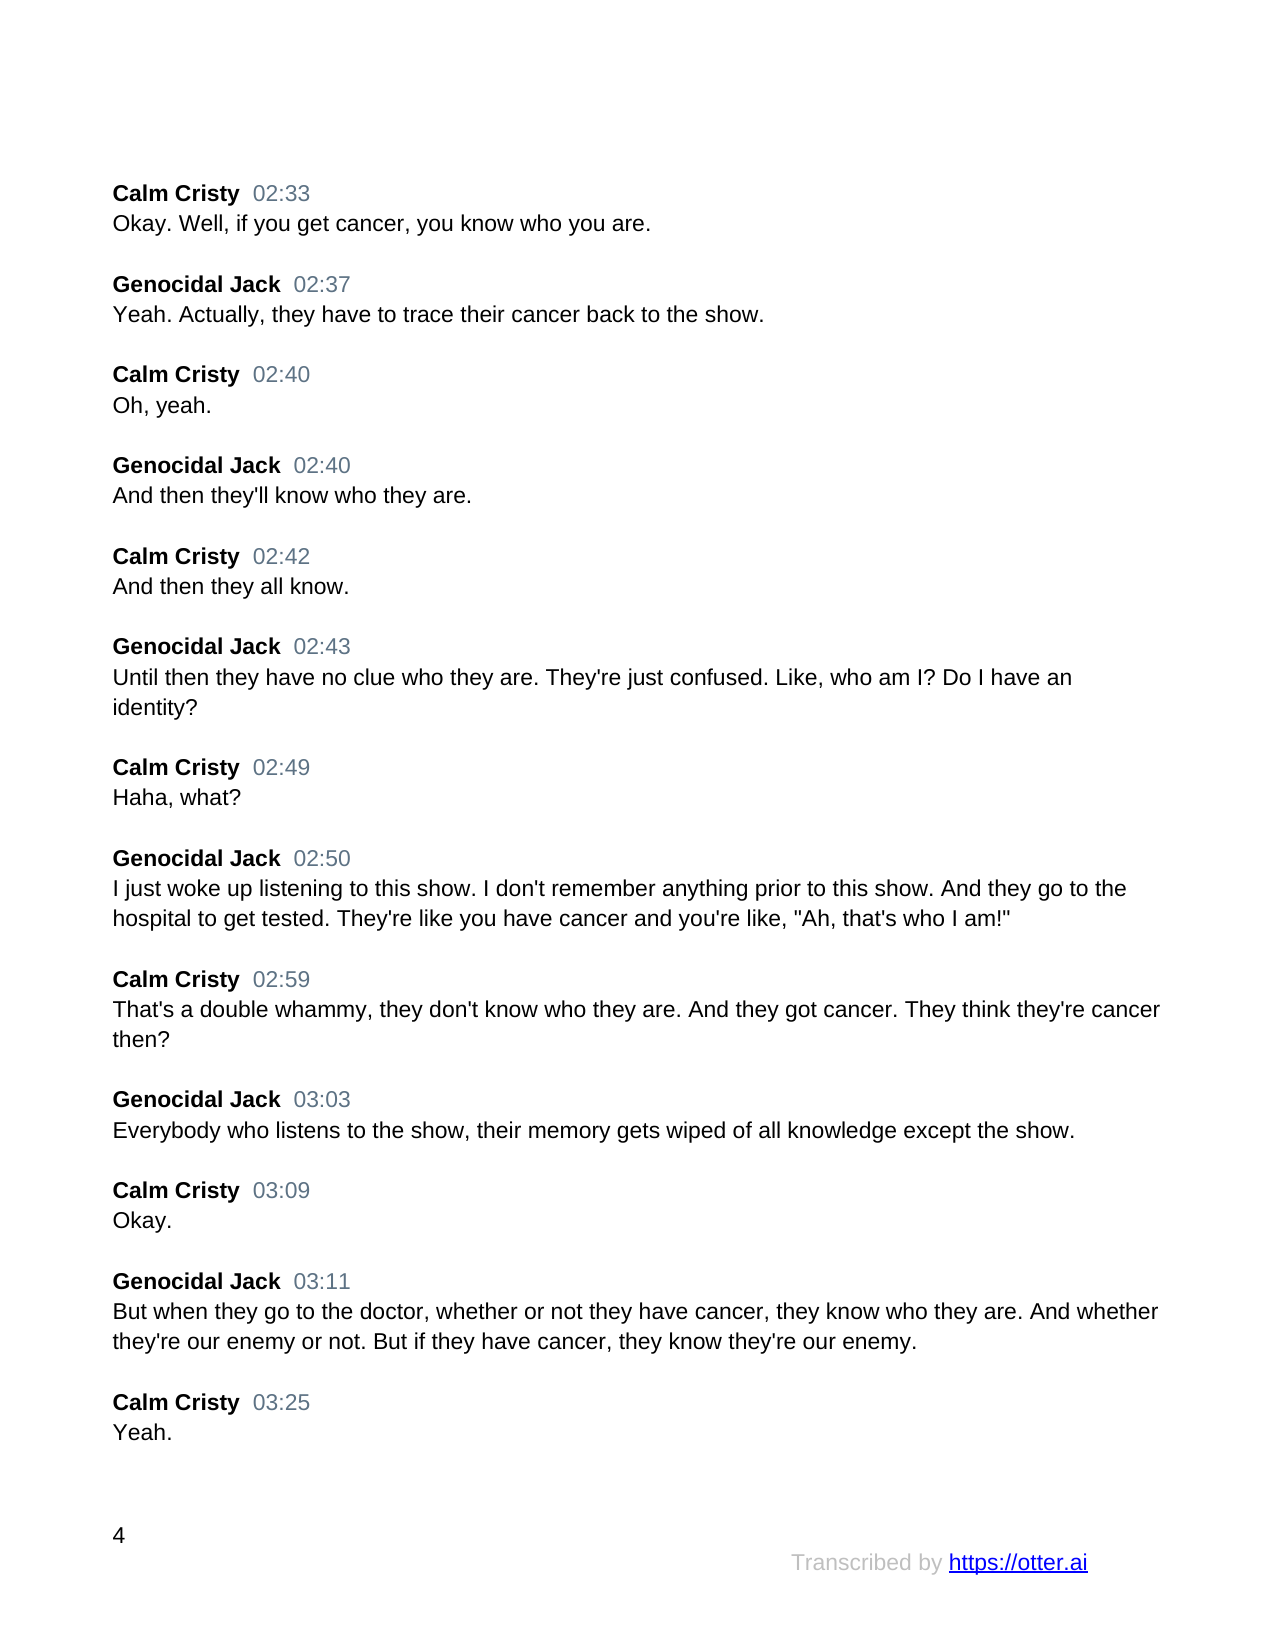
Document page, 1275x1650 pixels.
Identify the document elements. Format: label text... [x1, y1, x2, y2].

text And then they'll know who they are. [112, 482, 1162, 509]
text Okay. [112, 1207, 1162, 1234]
text Genocidal Jack 02:50 [112, 845, 1162, 871]
text That's a double whammy, they don't know who they are. And they got cancer. They think they're cancer then? [112, 996, 1162, 1052]
text Genocidal Jack 02:43 [112, 633, 1162, 660]
text Yeah. Actually, they have to trace their cancer back to the show. [112, 301, 1162, 327]
text Haha, what? [112, 784, 1162, 811]
text Calm Cristy 02:59 [112, 966, 1162, 992]
text I just woke up listening to this show. I don't remember anything prior to this show. And they go to the hospital to get tested. They're like you have cancer and you're like, "Ah, that's who I am!" [112, 875, 1162, 932]
text Oh, yeah. [112, 392, 1162, 418]
text But when they go to the doctor, whether or not they have cancer, they know who they are. And whether they're our enemy or not. But if they have cancer, they know they're our enemy. [112, 1298, 1162, 1354]
text Everybody who listens to the show, their memory gets wiped of all knowledge except the show. [112, 1117, 1162, 1143]
text And then they all know. [112, 573, 1162, 599]
text Calm Cristy 03:25 [112, 1388, 1162, 1415]
text Genocidal Jack 03:11 [112, 1268, 1162, 1294]
text Okay. Well, if you get cancer, you know who you are. [112, 210, 1162, 237]
text Genocidal Jack 02:40 [112, 452, 1162, 478]
text Genocidal Jack 03:03 [112, 1086, 1162, 1113]
text Yeah. [112, 1419, 1162, 1445]
text Calm Cristy 02:49 [112, 754, 1162, 781]
text Calm Cristy 03:09 [112, 1177, 1162, 1203]
text Until then they have no clue who they are. They're just confused. Like, who am I? Do I have an identity? [112, 663, 1162, 720]
text Calm Cristy 02:40 [112, 361, 1162, 388]
text Calm Cristy 02:33 [112, 180, 1162, 207]
text Genocidal Jack 02:37 [112, 271, 1162, 297]
text Calm Cristy 02:42 [112, 543, 1162, 569]
